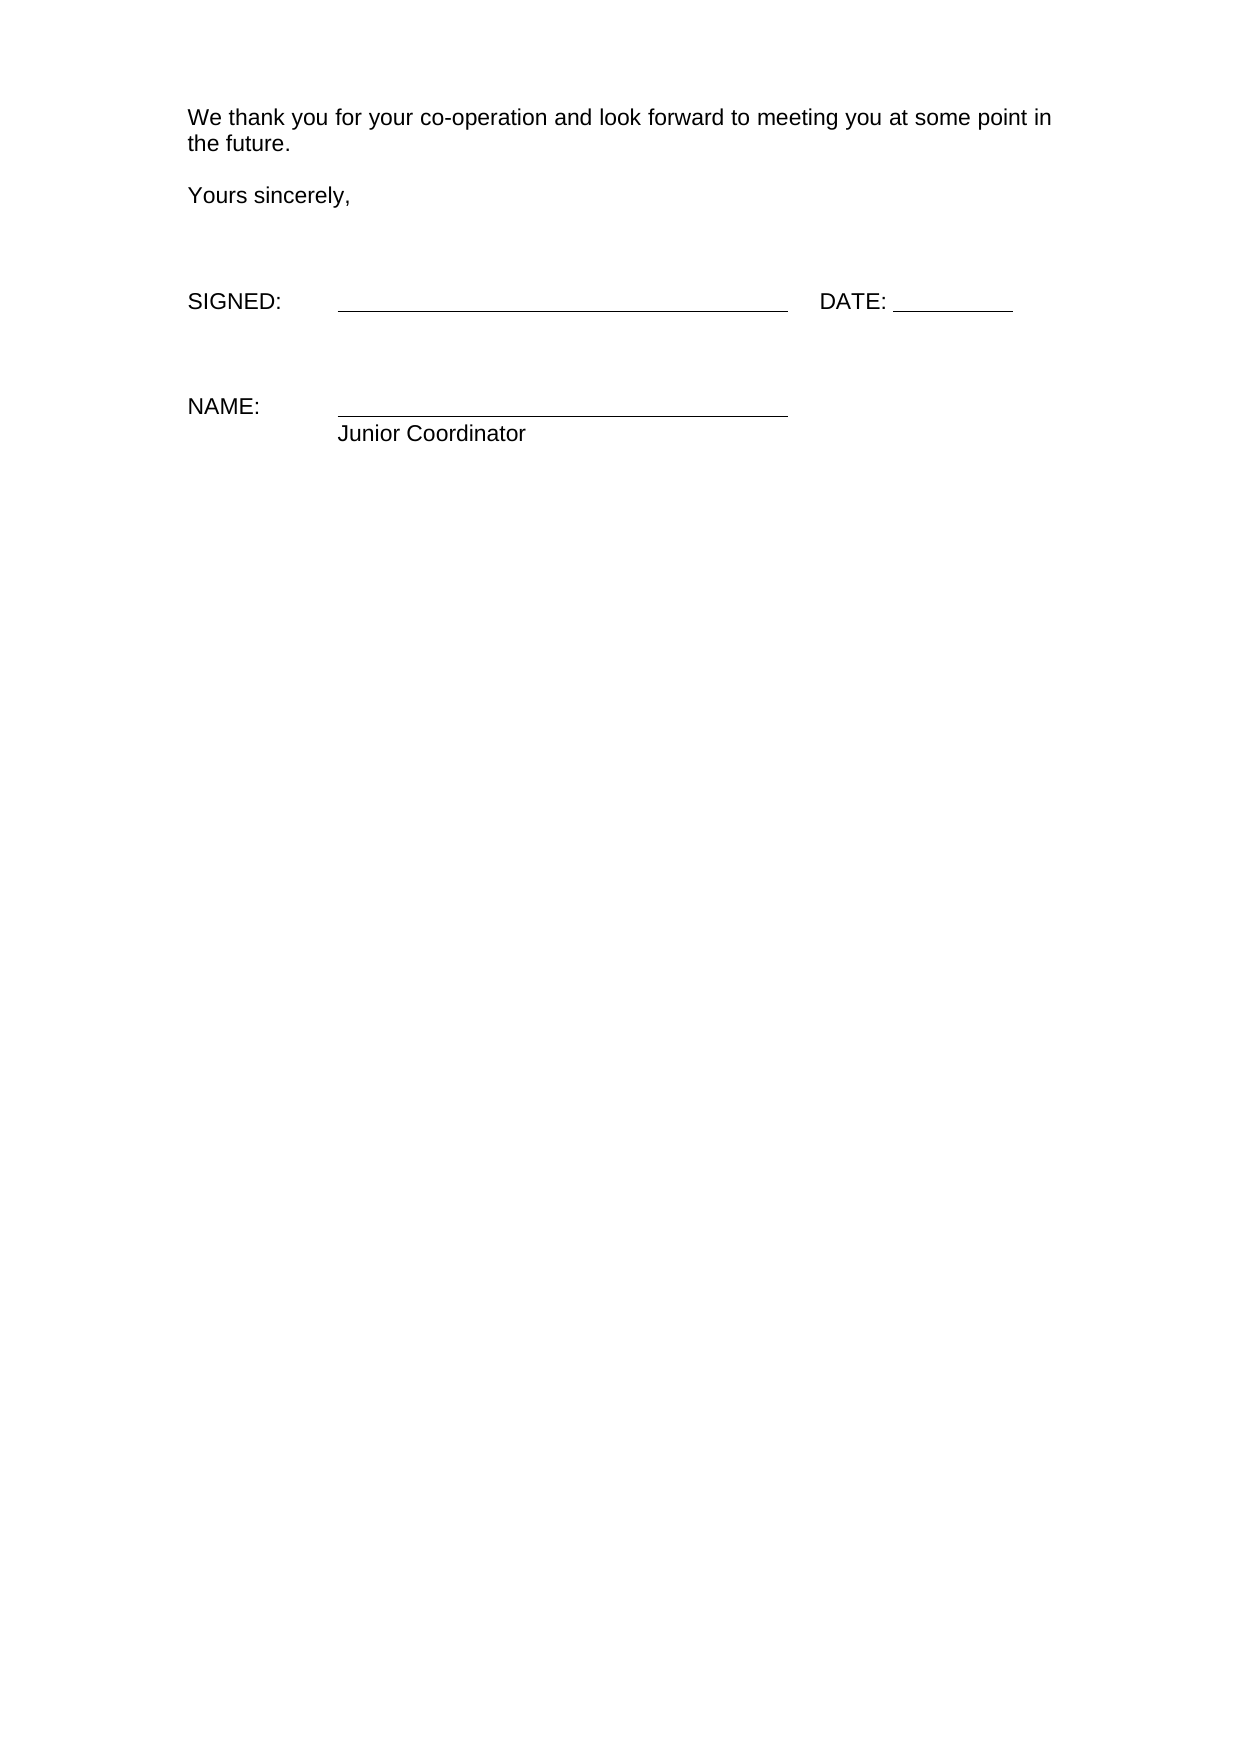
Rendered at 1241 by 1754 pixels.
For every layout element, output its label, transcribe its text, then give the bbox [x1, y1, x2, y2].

text We thank you for your co-operation and look forward to meeting you at some point in the future. [187, 103, 1053, 156]
text NAME: Junior Coordinator [187, 393, 1053, 446]
text Yours sincerely, [187, 182, 1053, 209]
text SIGNED: DATE: [187, 288, 1053, 341]
